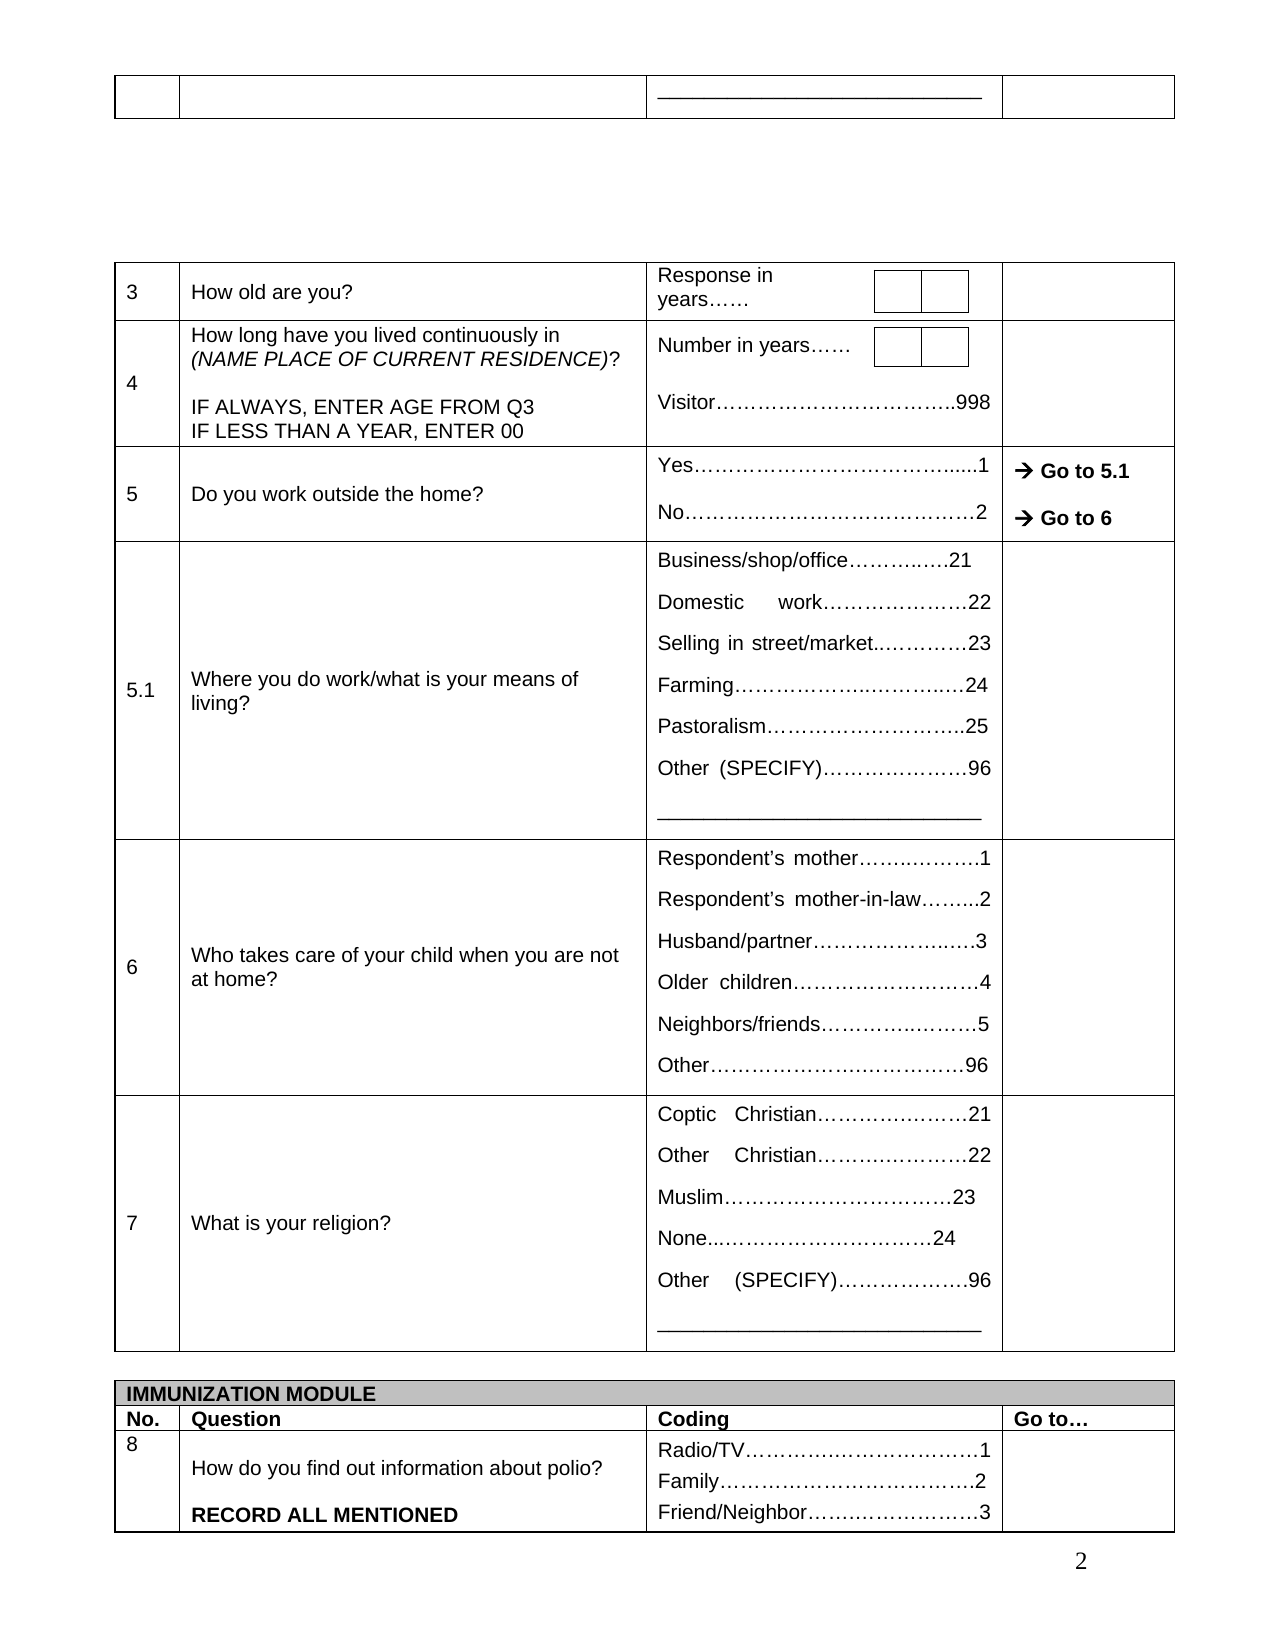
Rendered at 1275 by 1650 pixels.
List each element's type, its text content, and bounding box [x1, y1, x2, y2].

table_cell [968, 321, 1002, 374]
table_cell [874, 367, 968, 374]
table_header [874, 263, 968, 270]
table_cell [1003, 542, 1174, 838]
table_cell Go to 5.1 [1003, 447, 1174, 494]
table_header 3 [116, 263, 179, 320]
table_header IMMUNIZATION MODULE [116, 1381, 1174, 1405]
table_cell Coding [647, 1406, 1002, 1430]
table_cell Visitor……………………………..998 [647, 374, 1002, 446]
table_cell 6 [116, 840, 179, 1094]
table_cell Go to… [1003, 1406, 1174, 1430]
table_header Response in years…… [647, 263, 874, 320]
table_header [1003, 263, 1174, 320]
table_cell [874, 313, 968, 320]
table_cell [180, 1431, 646, 1531]
table_header [968, 263, 1002, 320]
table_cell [180, 76, 646, 117]
table_cell [1003, 1096, 1174, 1351]
table_cell No. [116, 1406, 179, 1430]
table_cell Go to 6 [1003, 494, 1174, 541]
table_cell [874, 321, 968, 327]
table_cell [1003, 840, 1174, 1094]
table_cell [1003, 1431, 1174, 1531]
table_cell How long have you lived continuously in ( OF CURRENT RESIDENCE)? IF ALWAYS, ENTER AGE FROM Q3 IF LESS THAN A YEAR, ENTER 00 [180, 321, 646, 446]
table_cell No……………………………………2 [647, 494, 1002, 541]
table_cell [875, 271, 921, 312]
table_cell Who takes care of your child when you are not at home? [180, 840, 646, 1094]
table_cell Question [180, 1406, 646, 1430]
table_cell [647, 76, 1002, 117]
table_cell [1003, 76, 1174, 117]
table_cell [1003, 321, 1174, 446]
table_cell 8 [116, 1431, 179, 1531]
table_cell [875, 328, 921, 366]
table_cell 4 [116, 321, 179, 446]
table_cell [922, 271, 968, 312]
table_cell 5 [116, 447, 179, 541]
table_cell 5.1 [116, 542, 179, 838]
table_cell Do you work outside the home? [180, 447, 646, 541]
table_cell Business/shop/office………..….21 Domestic work…………………22 Selling in street/market..…………23 Farming………………..………..…24 Pastoralism………………………..25 Other (SPECIFY)…………………96 ____________________________ [647, 542, 1002, 838]
table_cell Coptic Christian………….………21 Other Christian……….…………22 Muslim……………………………23 None...…………………………24 Other (SPECIFY)……………….96 ____________________________ [647, 1096, 1002, 1351]
table_cell Yes………………………………......1 [647, 447, 1002, 494]
table_cell 2 [116, 76, 179, 117]
table_cell Respondent’s mother……..……….1 Respondent’s mother-in-law……...2 Husband/partner………………..….3 Older children………………………4 Neighbors/friends…………..………5 Other………………….……………96 [647, 840, 1002, 1094]
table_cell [647, 1431, 1002, 1531]
table_cell Where you do work/what is your means of living? [180, 542, 646, 838]
table_header How old are you? [180, 263, 646, 320]
table_cell [922, 328, 968, 366]
table_cell 7 [116, 1096, 179, 1351]
table_cell Number in years…… [647, 321, 874, 374]
table_cell What is your religion? [180, 1096, 646, 1351]
